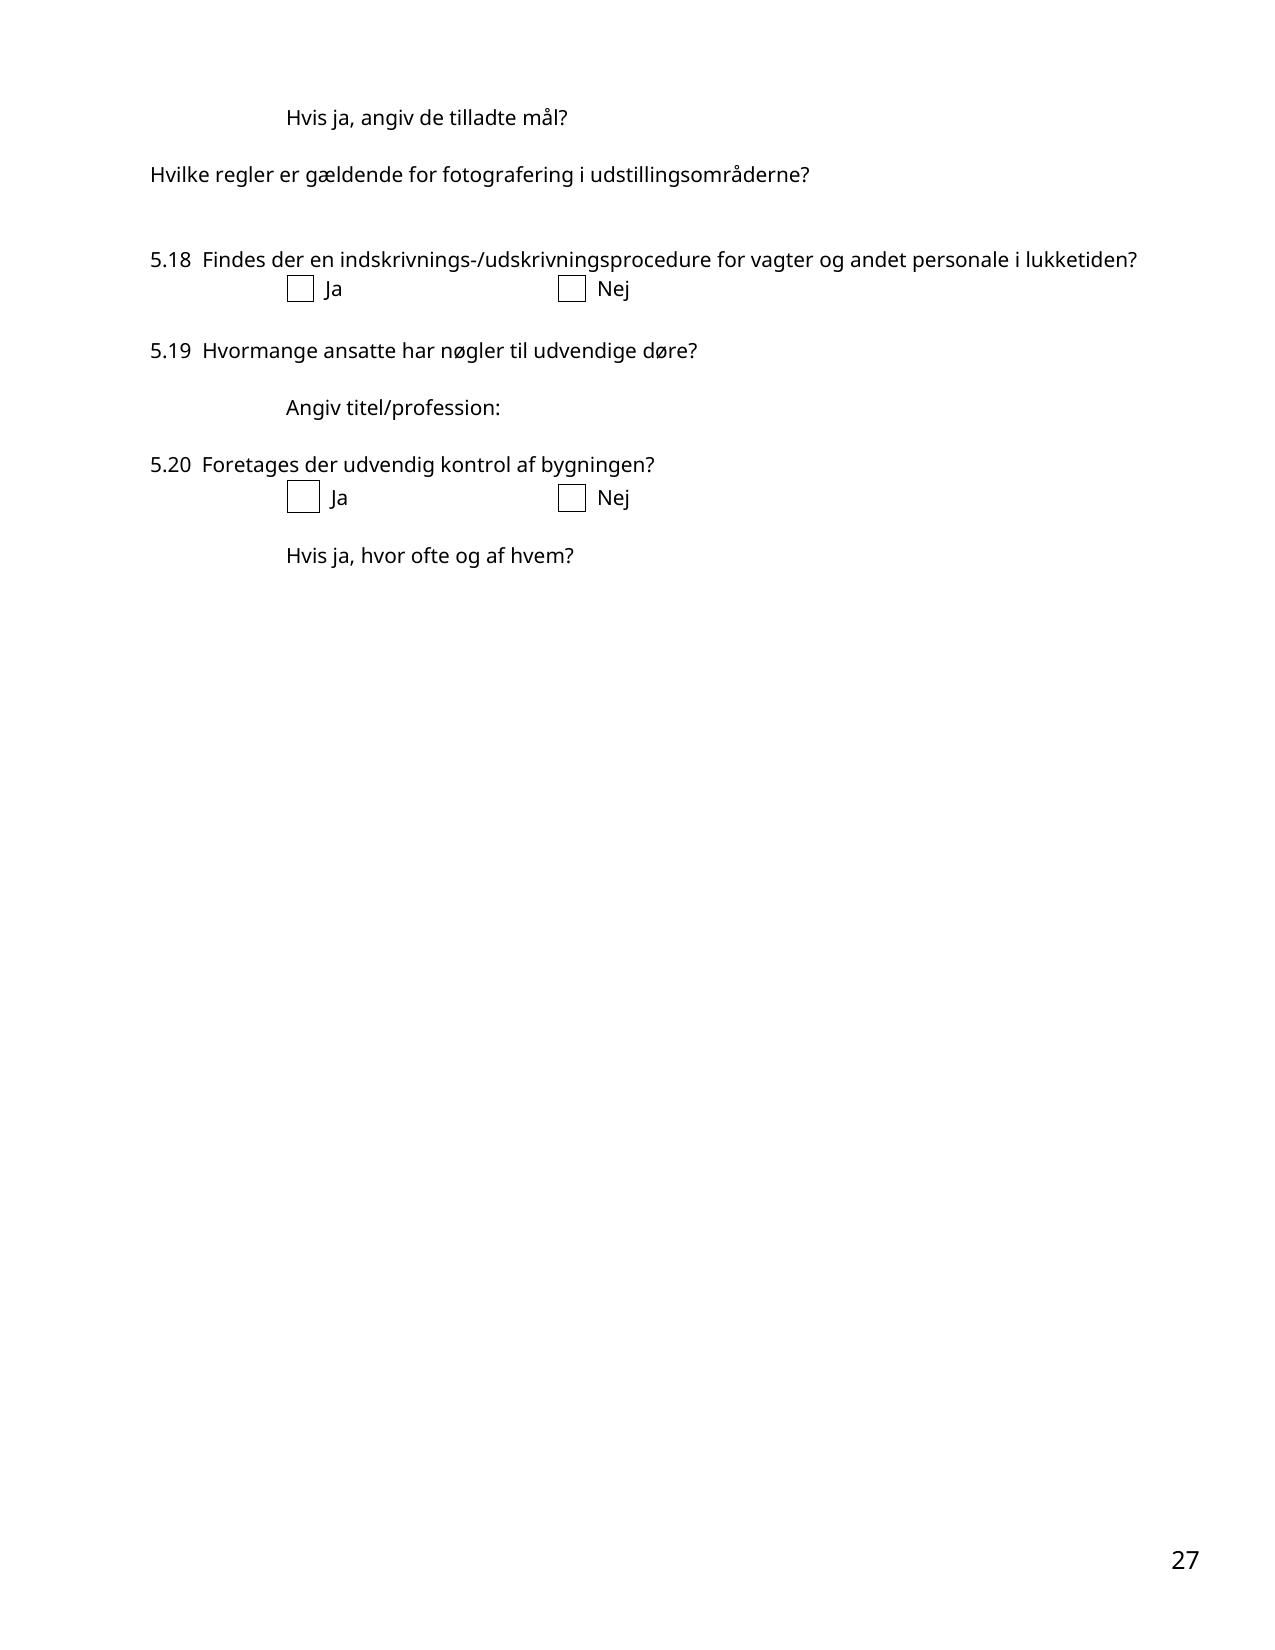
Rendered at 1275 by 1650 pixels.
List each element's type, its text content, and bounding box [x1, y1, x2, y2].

text Hvis ja, hvor ofte og af hvem? [150, 541, 1200, 570]
list Foretages der udvendig kontrol af bygningen? [150, 450, 1200, 479]
text 5.18 Findes der en indskrivnings-/udskrivningsprocedure for vagter og andet personale i lukketiden? [150, 246, 1200, 274]
text Ja Nej [150, 274, 1200, 302]
text Hvilke regler er gældende for fotografering i udstillingsområderne? [150, 160, 1200, 189]
text Ja Nej [150, 479, 1200, 513]
text Angiv titel/profession: [150, 393, 1200, 422]
text 5.19 Hvormange ansatte har nøgler til udvendige døre? [150, 337, 1200, 365]
text Hvis ja, angiv de tilladte mål? [150, 103, 1200, 132]
